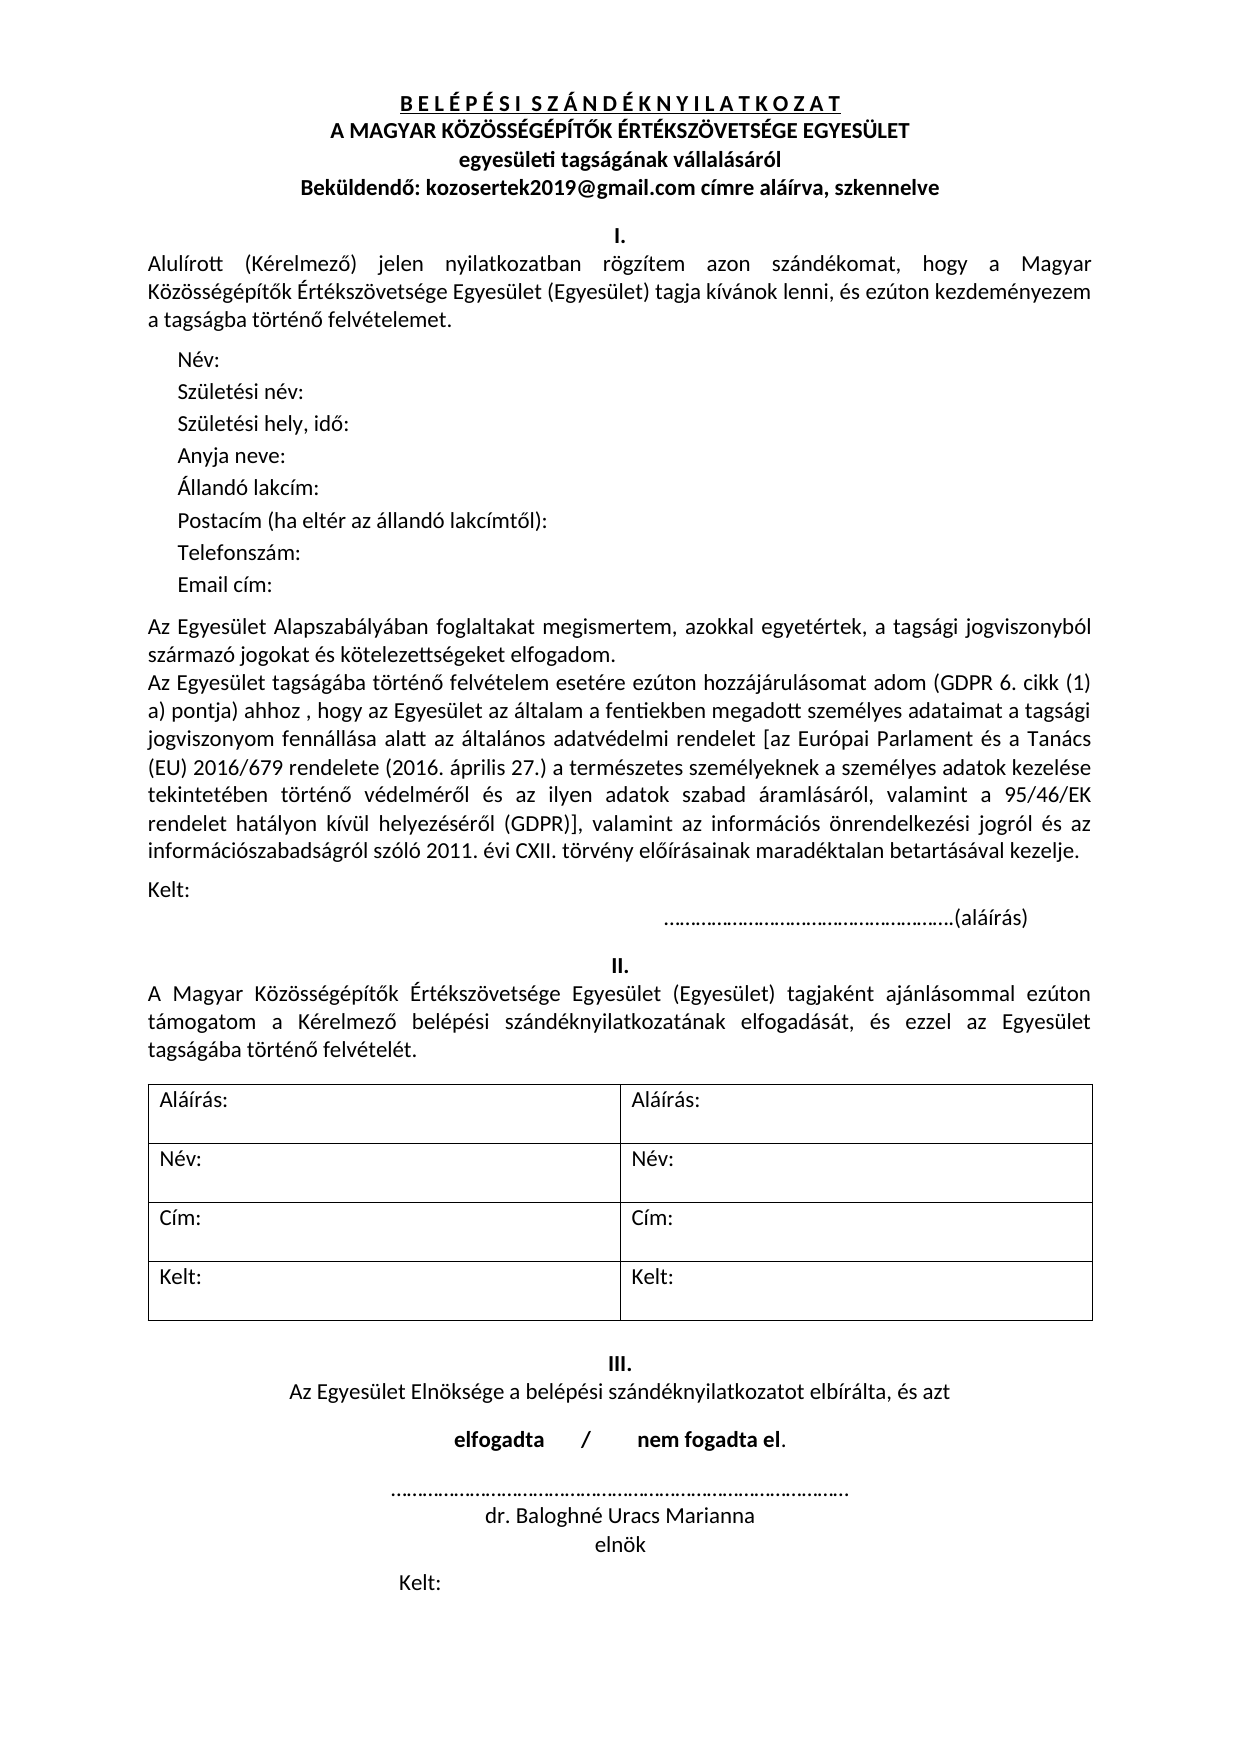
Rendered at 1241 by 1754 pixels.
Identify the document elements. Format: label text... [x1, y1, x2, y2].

text I. [148, 221, 1093, 249]
text elnök [148, 1530, 1093, 1558]
text A Magyar Közösségépítők Értékszövetsége Egyesület (Egyesület) tagjaként ajánlásommal ezúton támogatom a Kérelmező belépési szándéknyilatkozatának elfogadását, és ezzel az Egyesület tagságába történő felvételét. [148, 979, 1093, 1063]
text Postacím (ha eltér az állandó lakcímtől): [177, 506, 1093, 534]
table_cell Kelt: [149, 1262, 620, 1320]
text Születési hely, idő: [177, 409, 1093, 437]
table_header Aláírás: [149, 1085, 620, 1143]
text Email cím: [177, 570, 1093, 598]
text Név: [177, 345, 1093, 373]
text Alulírott (Kérelmező) jelen nyilatkozatban rögzítem azon szándékomat, hogy a Magyar Közösségépítők Értékszövetsége Egyesület (Egyesület) tagja kívánok lenni, és ezúton kezdeményezem a tagságba történő felvételemet. [148, 249, 1093, 333]
text Kelt: [148, 875, 1093, 903]
table_cell Cím: [149, 1203, 620, 1261]
text Anyja neve: [177, 441, 1093, 469]
text A MAGYAR KÖZÖSSÉGÉPÍTŐK ÉRTÉKSZÖVETSÉGE EGYESÜLET [148, 117, 1093, 145]
text Az Egyesület tagságába történő felvételem esetére ezúton hozzájárulásomat adom (GDPR 6. cikk (1) a) pontja) ahhoz , hogy az Egyesület az általam a fentiekben megadott személyes adataimat a tagsági jogviszonyom fennállása alatt az általános adatvédelmi rendelet [az Európai Parlament és a Tanács (EU) 2016/679 rendelete (2016. április 27.) a természetes személyeknek a személyes adatok kezelése tekintetében történő védelméről és az ilyen adatok szabad áramlásáról, valamint a 95/46/EK rendelet hatályon kívül helyezéséről (GDPR)], valamint az információs önrendelkezési jogról és az információszabadságról szóló 2011. évi CXII. törvény előírásainak maradéktalan betartásával kezelje. [148, 668, 1093, 865]
text egyesületi tagságának vállalásáról [148, 145, 1093, 173]
table_cell Cím: [621, 1203, 1092, 1261]
table_header Aláírás: [621, 1085, 1092, 1143]
text Kelt: [148, 1568, 1093, 1596]
text Születési név: [177, 377, 1093, 405]
text Állandó lakcím: [177, 473, 1093, 502]
table_cell Kelt: [621, 1262, 1092, 1320]
text …………………………………………………………………………… [148, 1474, 1093, 1502]
text III. [148, 1349, 1093, 1377]
text Telefonszám: [177, 538, 1093, 566]
text B E L É P É S I S Z Á N D É K N Y I L A T K O Z A T [148, 89, 1093, 117]
text ……………………………………………….(aláírás) [148, 903, 1093, 931]
text dr. Baloghné Uracs Marianna [148, 1502, 1093, 1530]
table_cell Név: [621, 1144, 1092, 1202]
text Beküldendő: kozosertek2019@gmail.com címre aláírva, szkennelve [148, 173, 1093, 201]
text II. [148, 951, 1093, 979]
text Az Egyesület Alapszabályában foglaltakat megismertem, azokkal egyetértek, a tagsági jogviszonyból származó jogokat és kötelezettségeket elfogadom. [148, 612, 1093, 668]
text elfogadta / nem fogadta el. [148, 1425, 1093, 1453]
table_cell Név: [149, 1144, 620, 1202]
text Az Egyesület Elnöksége a belépési szándéknyilatkozatot elbírálta, és azt [148, 1377, 1093, 1405]
